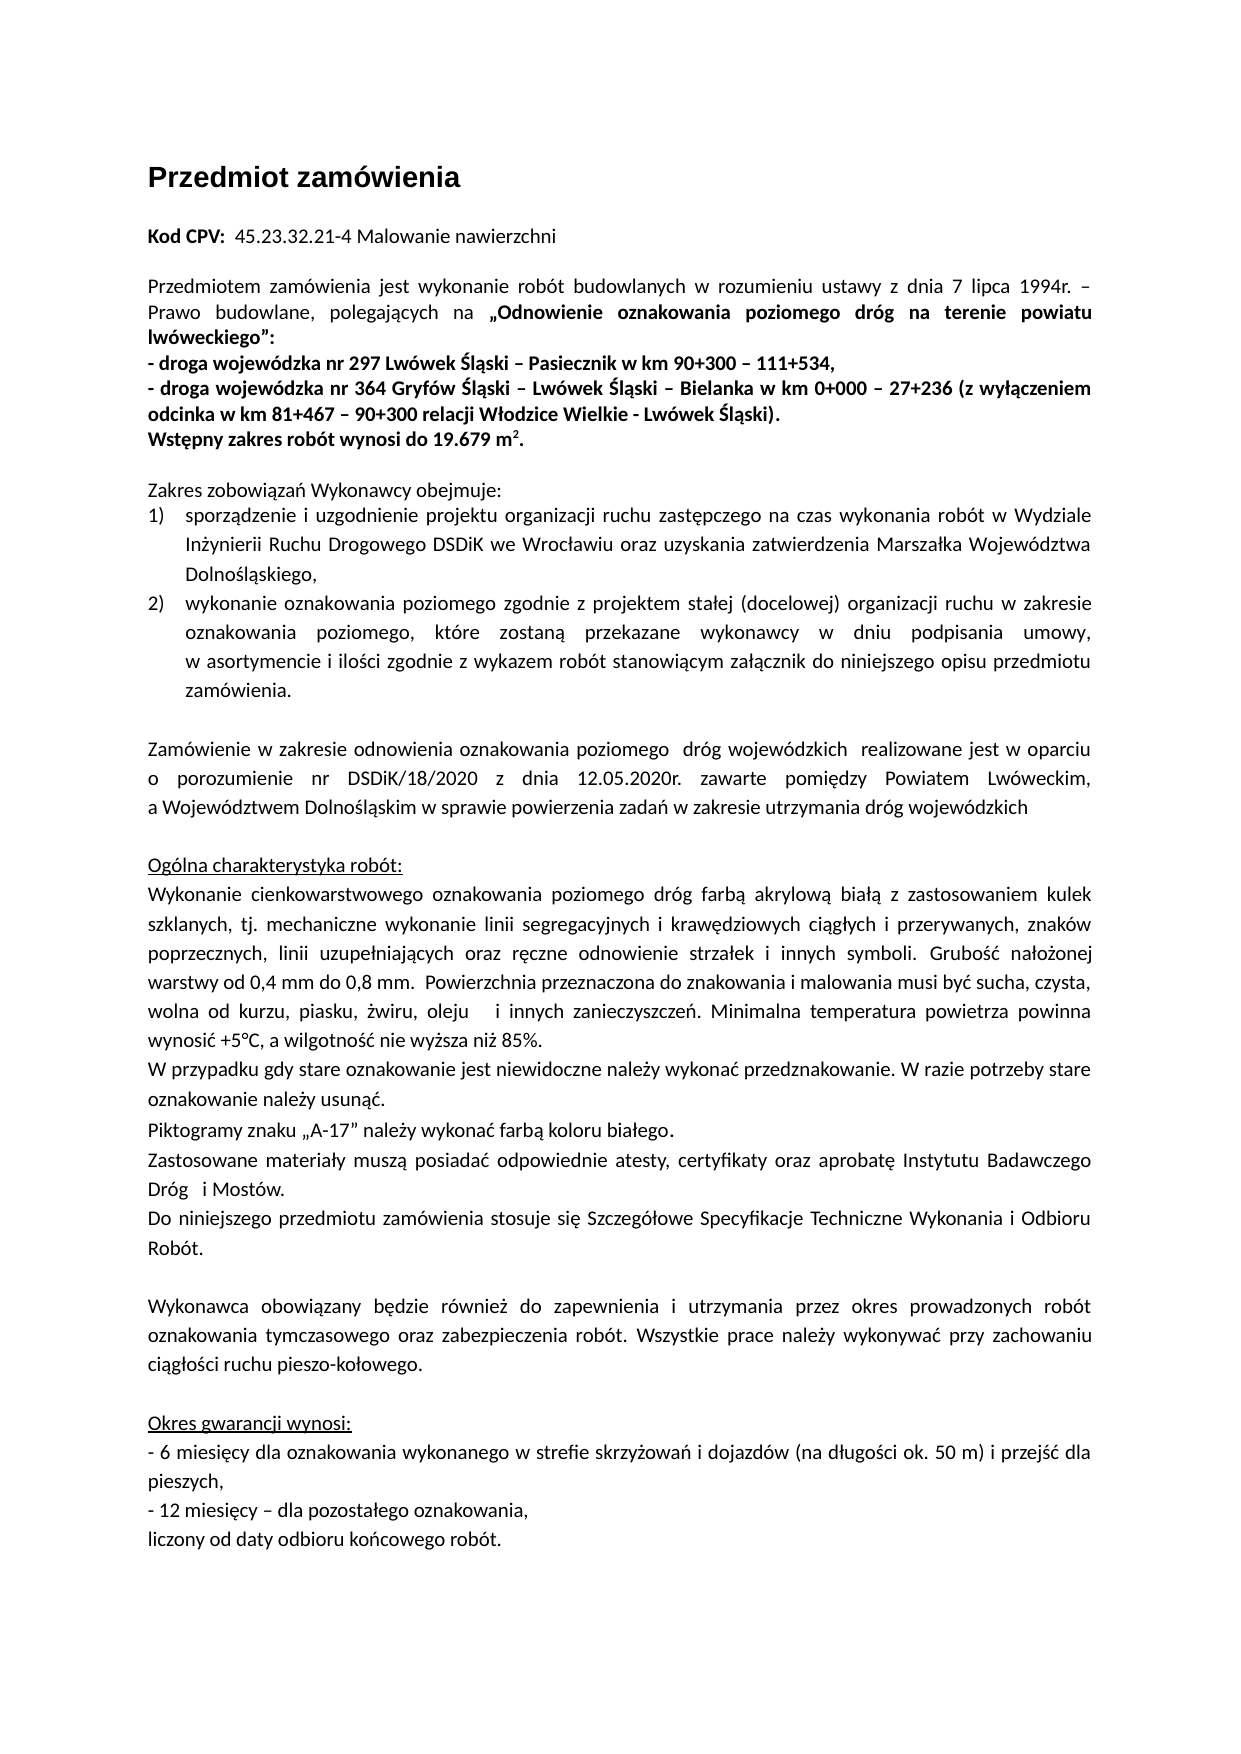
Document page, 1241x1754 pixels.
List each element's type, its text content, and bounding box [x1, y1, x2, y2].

text Zamówienie w zakresie odnowienia oznakowania poziomego dróg wojewódzkich realizowane jest w oparciu o porozumienie nr DSDiK/18/2020 z dnia 12.05.2020r. zawarte pomiędzy Powiatem Lwóweckim, a Województwem Dolnośląskim w sprawie powierzenia zadań w zakresie utrzymania dróg wojewódzkich [148, 736, 1093, 819]
text W przypadku gdy stare oznakowanie jest niewidoczne należy wykonać przedznakowanie. W razie potrzeby stare oznakowanie należy usunąć. [148, 1057, 1093, 1111]
text Kod CPV: 45.23.32.21-4 Malowanie nawierzchni [148, 223, 1093, 248]
text Ogólna charakterystyka robót: [148, 852, 1093, 878]
text Okres gwarancji wynosi: [148, 1410, 1093, 1435]
text Zakres zobowiązań Wykonawcy obejmuje: [148, 477, 1093, 502]
text Do niniejszego przedmiotu zamówienia stosuje się Szczegółowe Specyfikacje Techniczne Wykonania i Odbioru Robót. [148, 1206, 1093, 1260]
text Wykonanie cienkowarstwowego oznakowania poziomego dróg farbą akrylową białą z zastosowaniem kulek szklanych, tj. mechaniczne wykonanie linii segregacyjnych i krawędziowych ciągłych i przerywanych, znaków poprzecznych, linii uzupełniających oraz ręczne odnowienie strzałek i innych symboli. Grubość nałożonej warstwy od 0,4 mm do 0,8 mm. Powierzchnia przeznaczona do znakowania i malowania musi być sucha, czysta, wolna od kurzu, piasku, żwiru, oleju i innych zanieczyszczeń. Minimalna temperatura powietrza powinna wynosić +5°C, a wilgotność nie wyższa niż 85%. [148, 882, 1093, 1053]
text - droga wojewódzka nr 297 Lwówek Śląski – Pasiecznik w km 90+300 – 111+534, [148, 350, 1093, 375]
subtitle Przedmiot zamówienia [148, 160, 1093, 194]
text Zastosowane materiały muszą posiadać odpowiednie atesty, certyfikaty oraz aprobatę Instytutu Badawczego Dróg i Mostów. [148, 1147, 1093, 1202]
text Wstępny zakres robót wynosi do 19.679 m2. [148, 426, 1093, 452]
text Przedmiotem zamówienia jest wykonanie robót budowlanych w rozumieniu ustawy z dnia 7 lipca 1994r. – Prawo budowlane, polegających na „Odnowienie oznakowania poziomego dróg na terenie powiatu lwóweckiego”: [148, 274, 1093, 350]
text Piktogramy znaku „A-17” należy wykonać farbą koloru białego. [148, 1115, 1093, 1143]
text - droga wojewódzka nr 364 Gryfów Śląski – Lwówek Śląski – Bielanka w km 0+000 – 27+236 (z wyłączeniem odcinka w km 81+467 – 90+300 relacji Włodzice Wielkie - Lwówek Śląski). [148, 375, 1093, 426]
text - 6 miesięcy dla oznakowania wykonanego w strefie skrzyżowań i dojazdów (na długości ok. 50 m) i przejść dla pieszych, [148, 1439, 1093, 1493]
list sporządzenie i uzgodnienie projektu organizacji ruchu zastępczego na czas wykonania robót w Wydziale Inżynierii Ruchu Drogowego DSDiK we Wrocławiu oraz uzyskania zatwierdzenia Marszałka Województwa Dolnośląskiego, [148, 502, 1093, 586]
text liczony od daty odbioru końcowego robót. [148, 1526, 1093, 1552]
text Wykonawca obowiązany będzie również do zapewnienia i utrzymania przez okres prowadzonych robót oznakowania tymczasowego oraz zabezpieczenia robót. Wszystkie prace należy wykonywać przy zachowaniu ciągłości ruchu pieszo-kołowego. [148, 1293, 1093, 1377]
text - 12 miesięcy – dla pozostałego oznakowania, [148, 1497, 1093, 1523]
list wykonanie oznakowania poziomego zgodnie z projektem stałej (docelowej) organizacji ruchu w zakresie oznakowania poziomego, które zostaną przekazane wykonawcy w dniu podpisania umowy, w asortymencie i ilości zgodnie z wykazem robót stanowiącym załącznik do niniejszego opisu przedmiotu zamówienia. [148, 590, 1093, 703]
